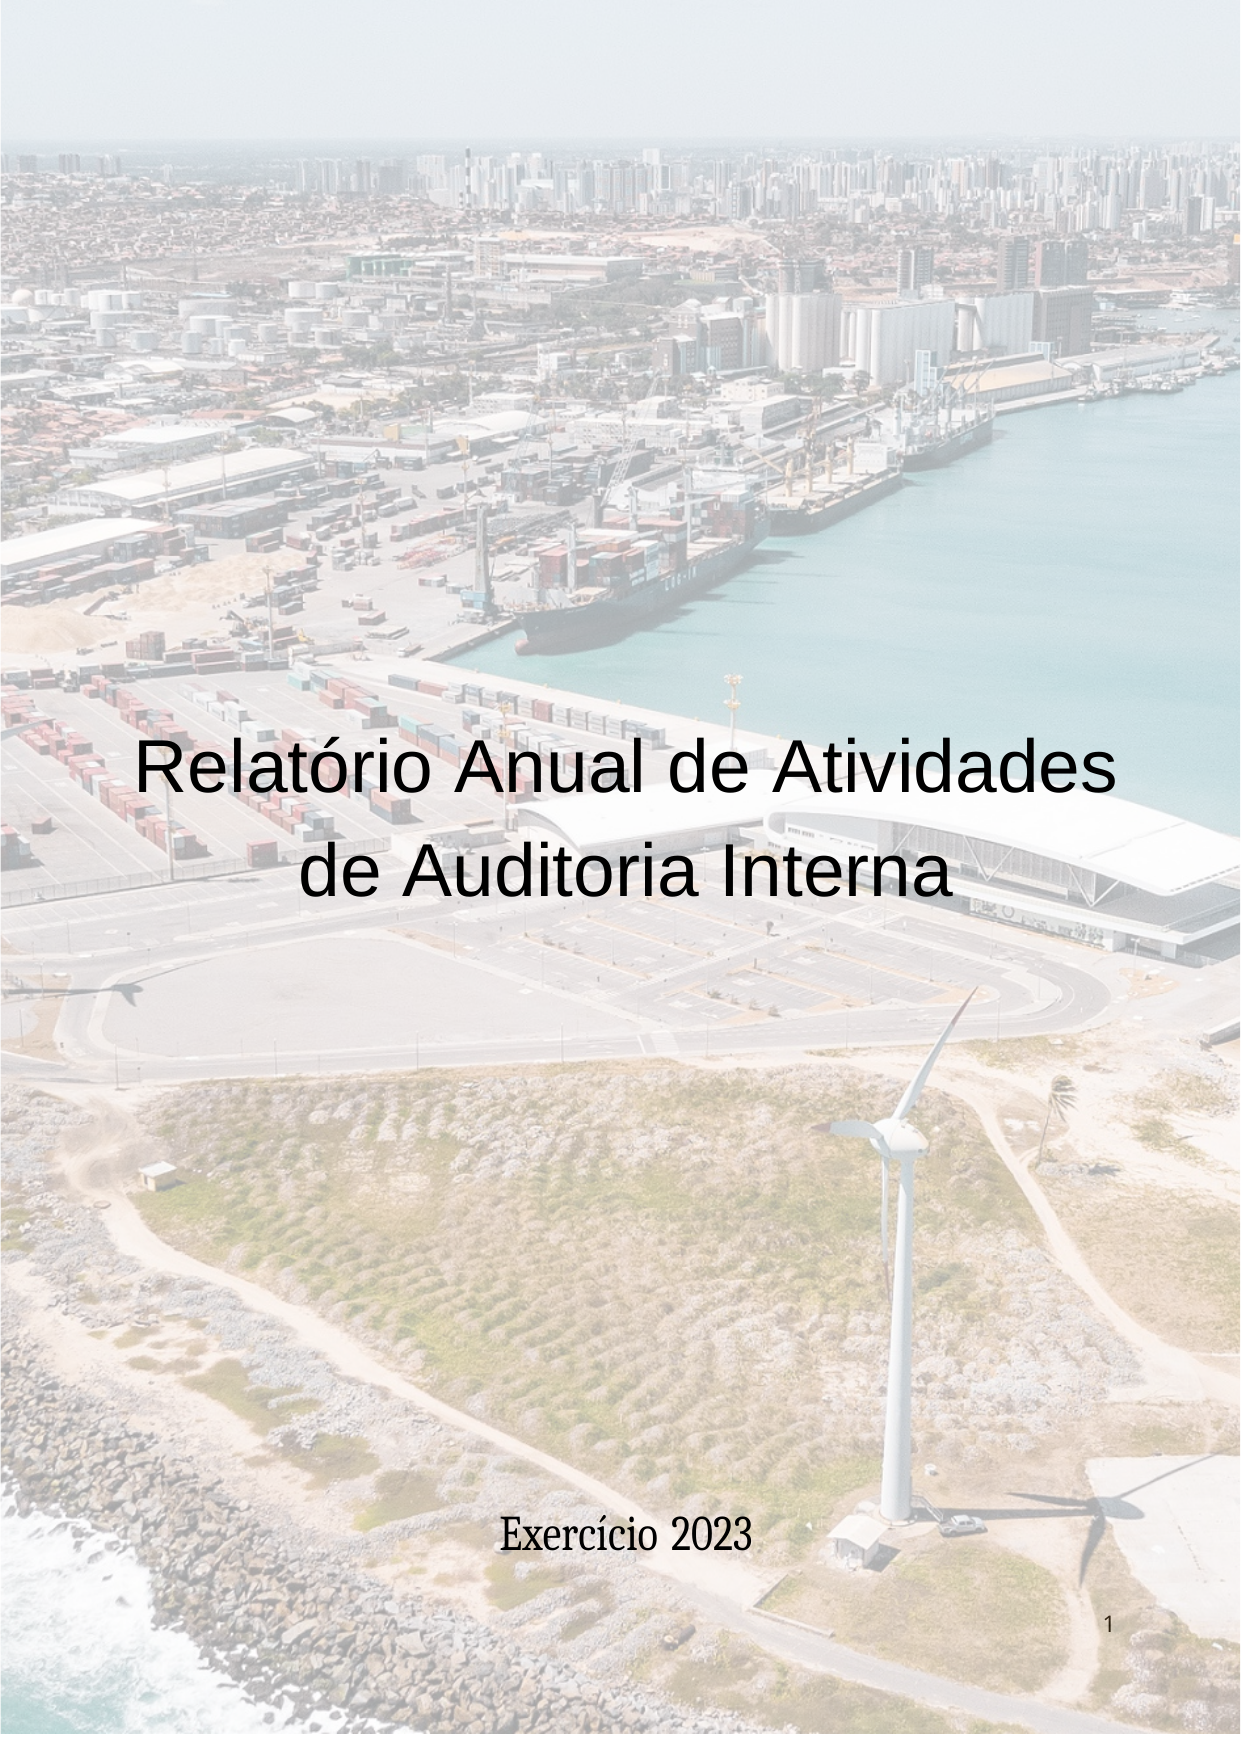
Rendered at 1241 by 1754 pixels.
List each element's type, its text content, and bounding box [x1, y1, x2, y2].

text Exercício 2023 [117, 1506, 1134, 1563]
text Relatório Anual de Atividades de Auditoria Interna [117, 722, 1134, 913]
picture [0, 0, 1241, 1734]
